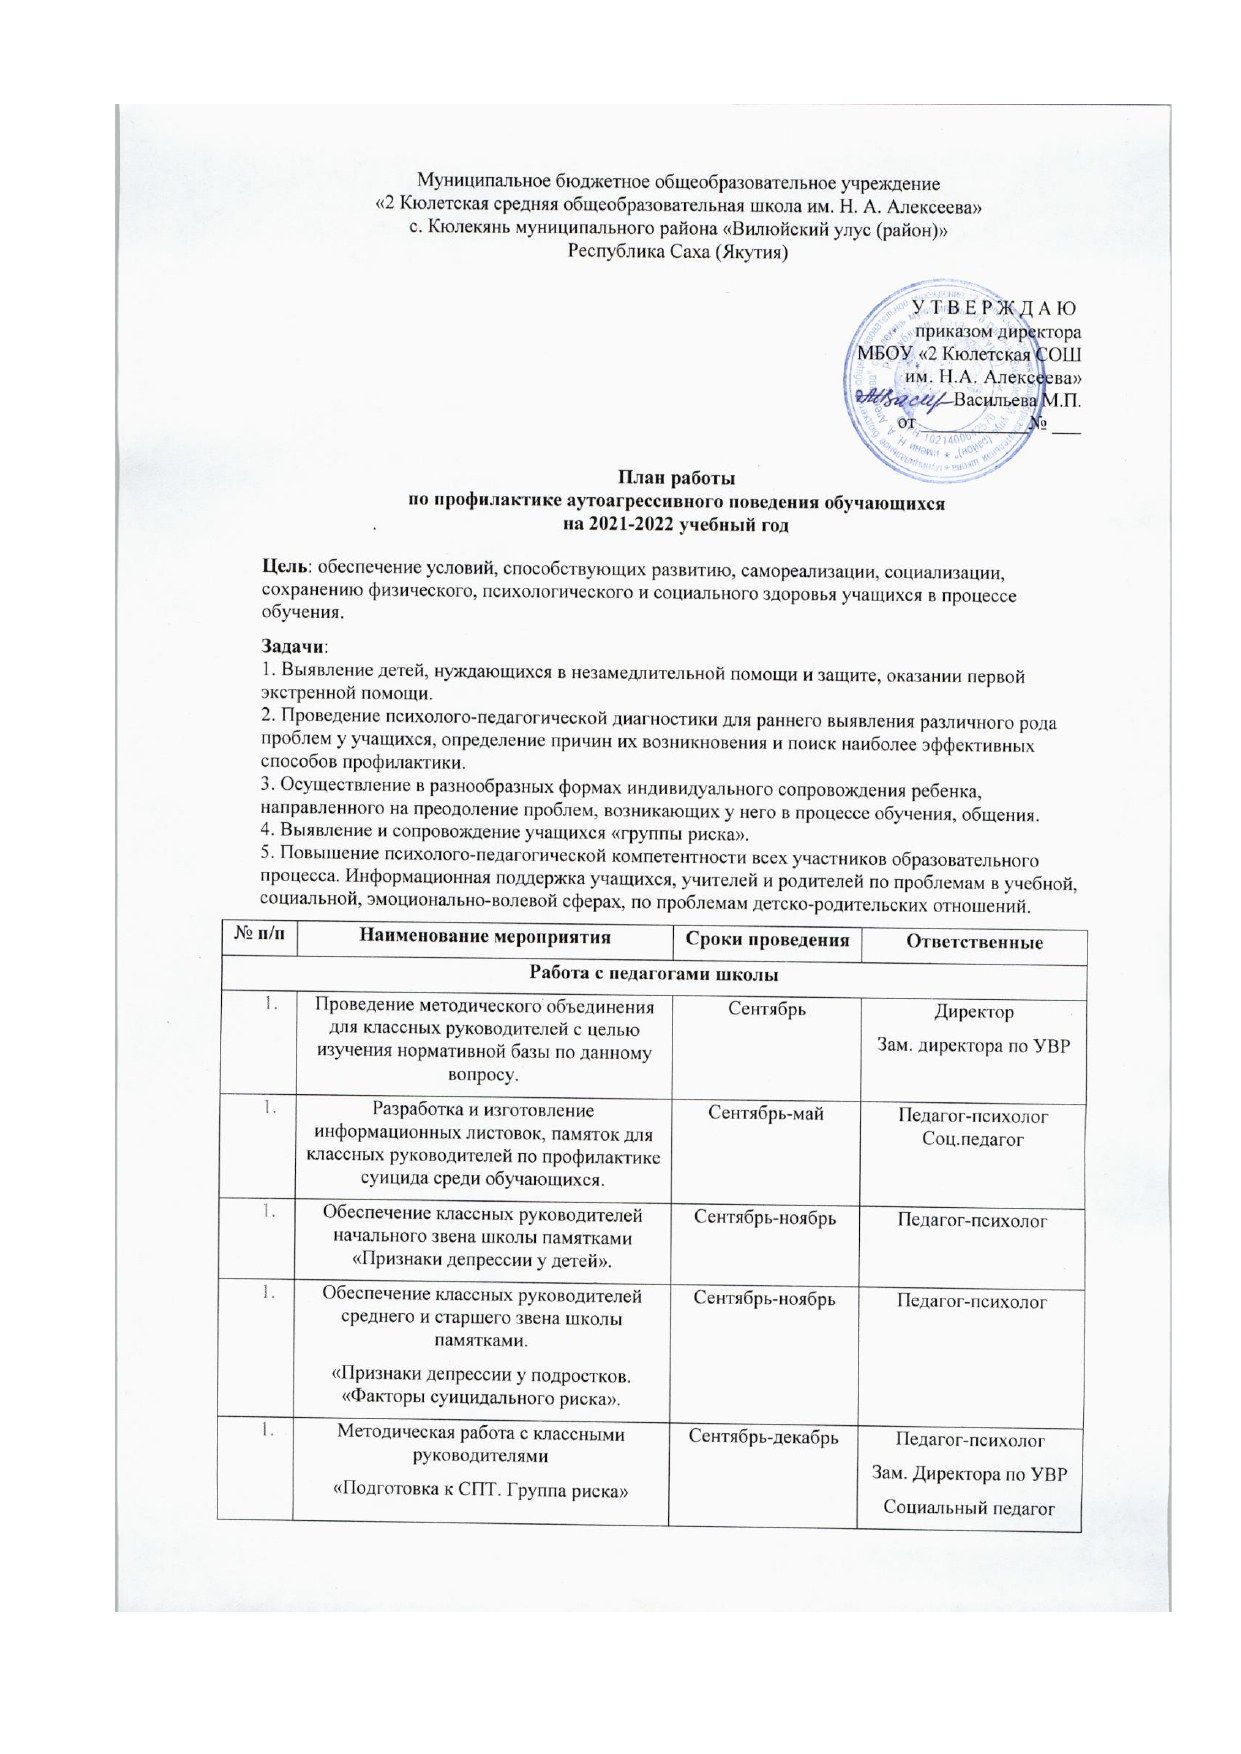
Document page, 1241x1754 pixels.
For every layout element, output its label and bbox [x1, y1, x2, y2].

picture [115, 104, 1172, 1612]
